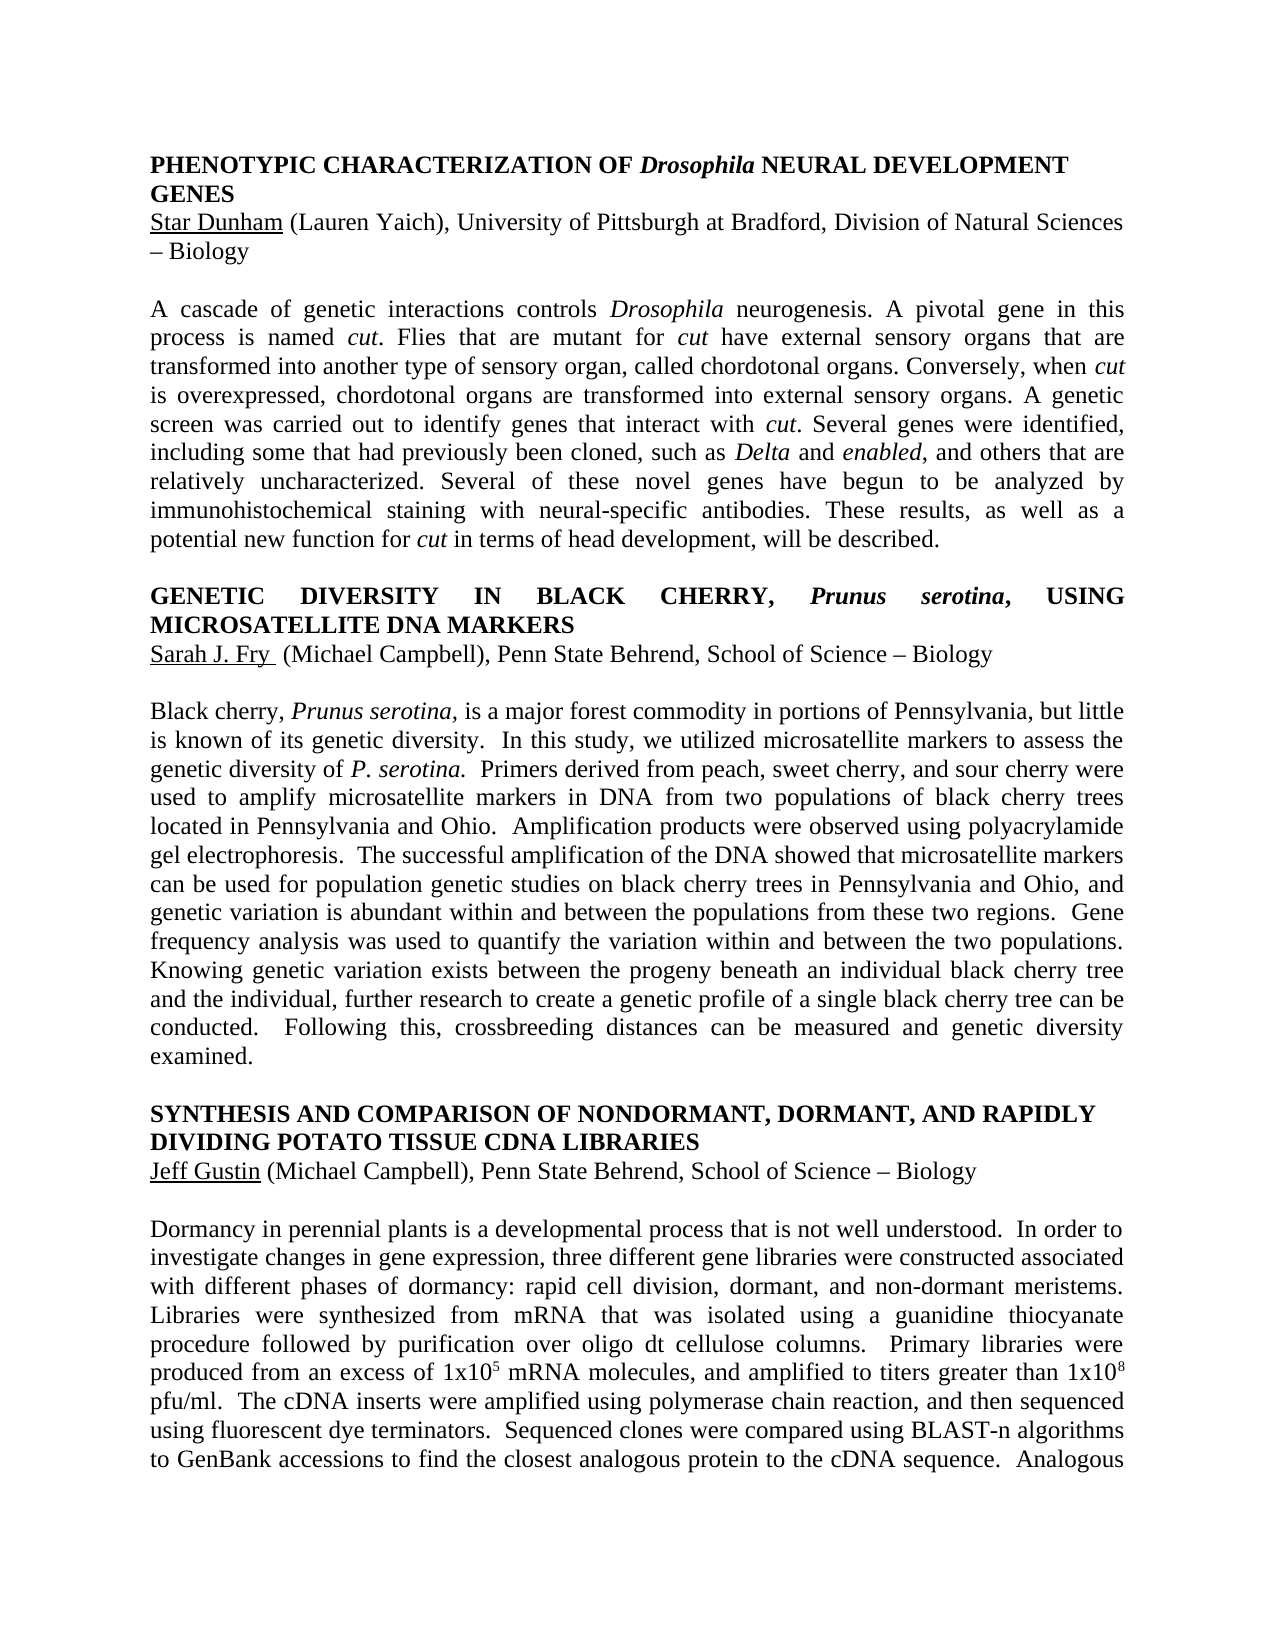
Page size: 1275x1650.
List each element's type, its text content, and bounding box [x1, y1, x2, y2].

text SYNTHESIS AND COMPARISON OF NONDORMANT, DORMANT, AND RAPIDLY DIVIDING POTATO TISSUE CDNA LIBRARIES [150, 1099, 1125, 1156]
text Black cherry, Prunus serotina, is a major forest commodity in portions of Pennsylvania, but little is known of its genetic diversity. In this study, we utilized microsatellite markers to assess the genetic diversity of P. serotina. Primers derived from peach, sweet cherry, and sour cherry were used to amplify microsatellite markers in DNA from two populations of black cherry trees located in Pennsylvania and Ohio. Amplification products were observed using polyacrylamide gel electrophoresis. The successful amplification of the DNA showed that microsatellite markers can be used for population genetic studies on black cherry trees in Pennsylvania and Ohio, and genetic variation is abundant within and between the populations from these two regions. Gene frequency analysis was used to quantify the variation within and between the two populations. Knowing genetic variation exists between the progeny beneath an individual black cherry tree and the individual, further research to create a genetic profile of a single black cherry tree can be conducted. Following this, crossbreeding distances can be measured and genetic diversity examined. [150, 696, 1125, 1070]
subtitle PHENOTYPIC CHARACTERIZATION OF Drosophila NEURAL DEVELOPMENT GENES [150, 150, 1125, 207]
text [150, 1214, 1125, 1472]
text Star Dunham (Lauren Yaich), University of Pittsburgh at Bradford, Division of Natural Sciences – Biology [150, 207, 1125, 265]
text Jeff Gustin (Michael Campbell), Penn State Behrend, School of Science – Biology [150, 1156, 1125, 1185]
text Sarah J. Fry (Michael Campbell), Penn State Behrend, School of Science – Biology [150, 639, 1125, 667]
text A cascade of genetic interactions controls Drosophila neurogenesis. A pivotal gene in this process is named cut. Flies that are mutant for cut have external sensory organs that are transformed into another type of sensory organ, called chordotonal organs. Conversely, when cut is overexpressed, chordotonal organs are transformed into external sensory organs. A genetic screen was carried out to identify genes that interact with cut. Several genes were identified, including some that had previously been cloned, such as Delta and enabled, and others that are relatively uncharacterized. Several of these novel genes have begun to be analyzed by immunohistochemical staining with neural-specific antibodies. These results, as well as a potential new function for cut in terms of head development, will be described. [150, 294, 1125, 552]
text GENETIC DIVERSITY IN BLACK CHERRY, Prunus serotina, USING MICROSATELLITE DNA MARKERS [150, 581, 1125, 639]
